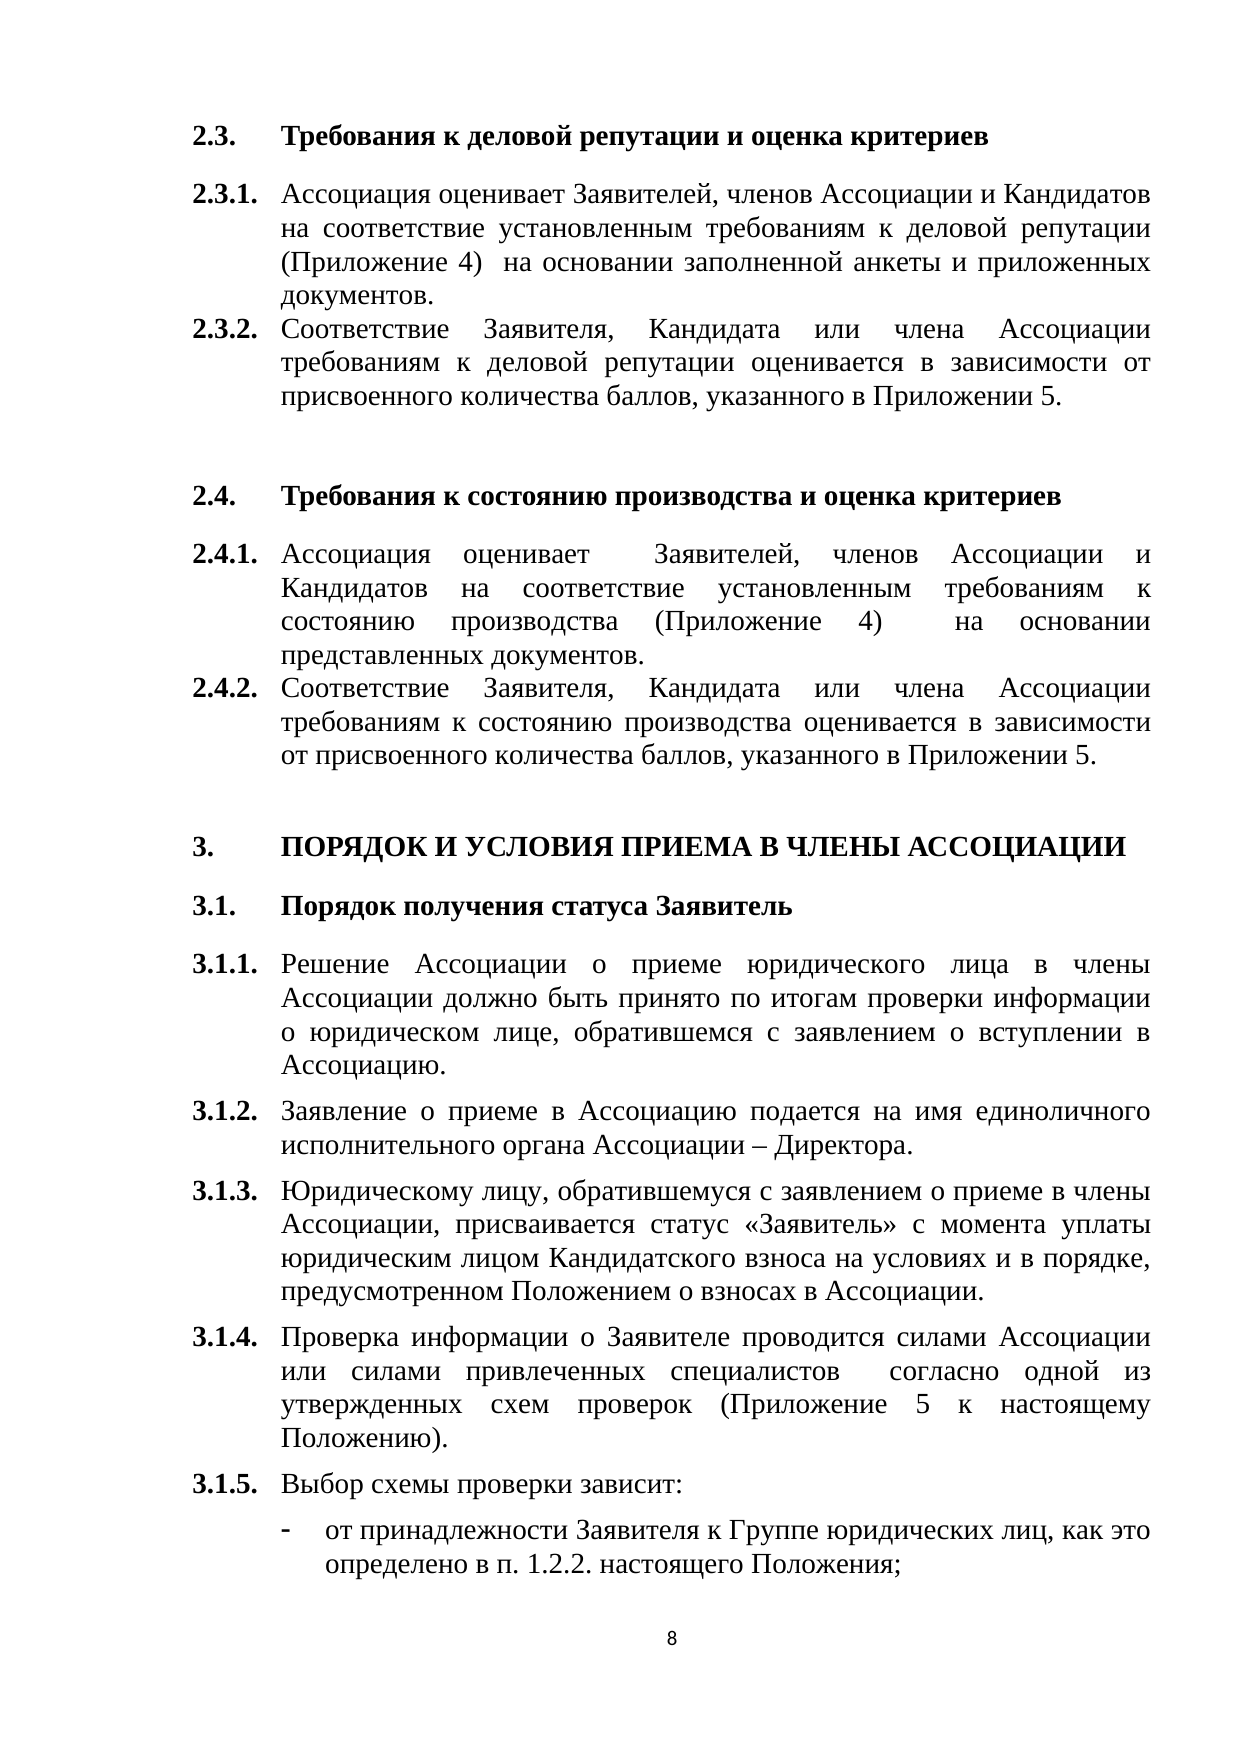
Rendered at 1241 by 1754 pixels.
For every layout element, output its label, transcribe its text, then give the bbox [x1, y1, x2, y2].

list Соответствие Заявителя, Кандидата или члена Ассоциации требованиям к состоянию производства оценивается в зависимости от присвоенного количества баллов, указанного в Приложении 5. [192, 670, 1152, 771]
list Ассоциация оценивает Заявителей, членов Ассоциации и Кандидатов на соответствие установленным требованиям к деловой репутации (Приложение 4) на основании заполненной анкеты и приложенных документов. [192, 177, 1152, 311]
list Заявление о приеме в Ассоциацию подается на имя единоличного исполнительного органа Ассоциации – Директора. [192, 1093, 1152, 1160]
list Проверка информации о Заявителе проводится силами Ассоциации или силами привлеченных специалистов согласно одной из утвержденных схем проверок (Приложение 5 к настоящему Положению). [192, 1319, 1152, 1454]
subtitle Порядок получения статуса Заявитель [192, 888, 1152, 922]
subtitle ПОРЯДОК И УСЛОВИЯ ПРИЕМА В ЧЛЕНЫ АССОЦИАЦИИ [192, 829, 1152, 863]
list Выбор схемы проверки зависит: [192, 1466, 1152, 1500]
subtitle Требования к состоянию производства и оценка критериев [192, 478, 1152, 511]
list Решение Ассоциации о приеме юридического лица в члены Ассоциации должно быть принято по итогам проверки информации о юридическом лице, обратившемся с заявлением о вступлении в Ассоциацию. [192, 947, 1152, 1081]
list от принадлежности Заявителя к Группе юридических лиц, как это определено в п. 1.2.2. настоящего Положения; [281, 1512, 1152, 1579]
list Ассоциация оценивает Заявителей, членов Ассоциации и Кандидатов на соответствие установленным требованиям к состоянию производства (Приложение 4) на основании представленных документов. [192, 536, 1152, 670]
list Соответствие Заявителя, Кандидата или члена Ассоциации требованиям к деловой репутации оценивается в зависимости от присвоенного количества баллов, указанного в Приложении 5. [192, 311, 1152, 411]
list Юридическому лицу, обратившемуся с заявлением о приеме в члены Ассоциации, присваивается статус «Заявитель» с момента уплаты юридическим лицом Кандидатского взноса на условиях и в порядке, предусмотренном Положением о взносах в Ассоциации. [192, 1173, 1152, 1307]
subtitle Требования к деловой репутации и оценка критериев [192, 118, 1152, 152]
